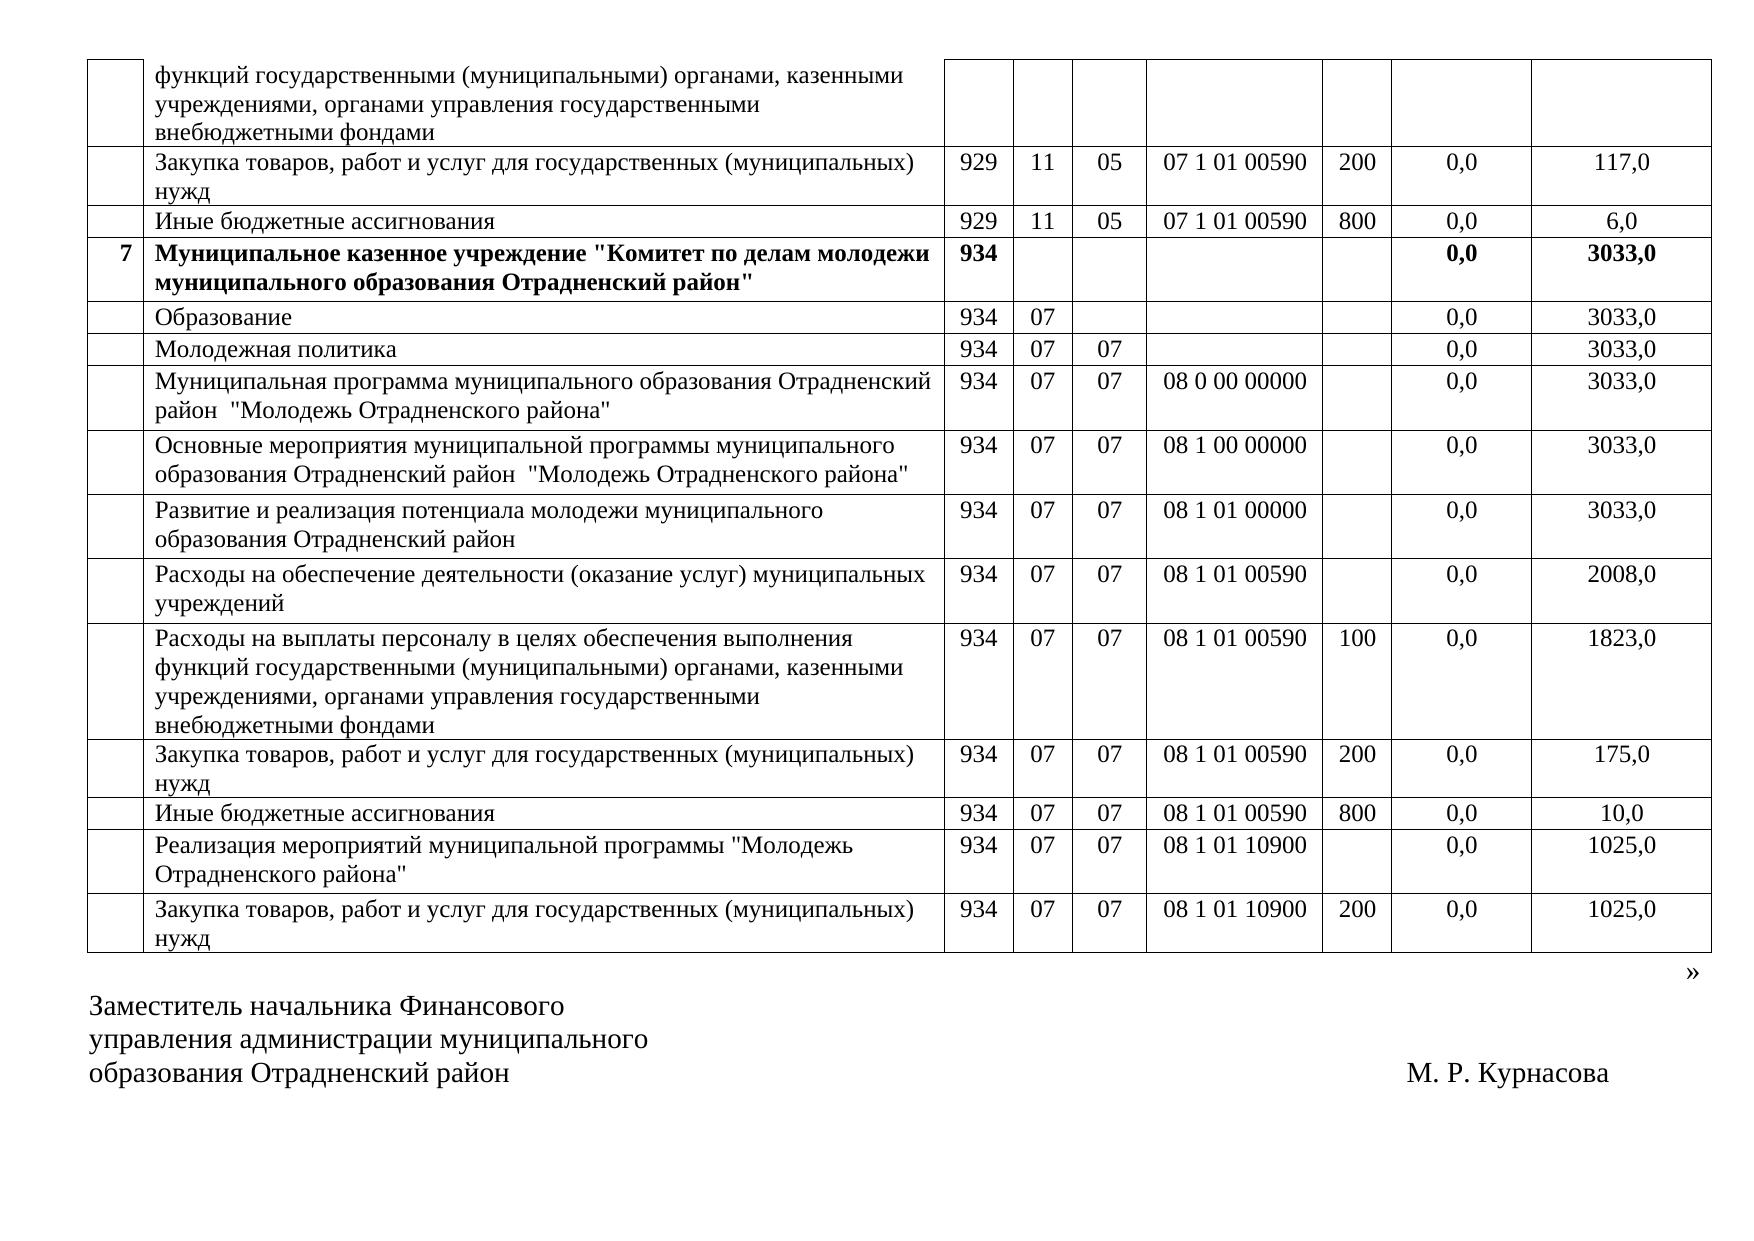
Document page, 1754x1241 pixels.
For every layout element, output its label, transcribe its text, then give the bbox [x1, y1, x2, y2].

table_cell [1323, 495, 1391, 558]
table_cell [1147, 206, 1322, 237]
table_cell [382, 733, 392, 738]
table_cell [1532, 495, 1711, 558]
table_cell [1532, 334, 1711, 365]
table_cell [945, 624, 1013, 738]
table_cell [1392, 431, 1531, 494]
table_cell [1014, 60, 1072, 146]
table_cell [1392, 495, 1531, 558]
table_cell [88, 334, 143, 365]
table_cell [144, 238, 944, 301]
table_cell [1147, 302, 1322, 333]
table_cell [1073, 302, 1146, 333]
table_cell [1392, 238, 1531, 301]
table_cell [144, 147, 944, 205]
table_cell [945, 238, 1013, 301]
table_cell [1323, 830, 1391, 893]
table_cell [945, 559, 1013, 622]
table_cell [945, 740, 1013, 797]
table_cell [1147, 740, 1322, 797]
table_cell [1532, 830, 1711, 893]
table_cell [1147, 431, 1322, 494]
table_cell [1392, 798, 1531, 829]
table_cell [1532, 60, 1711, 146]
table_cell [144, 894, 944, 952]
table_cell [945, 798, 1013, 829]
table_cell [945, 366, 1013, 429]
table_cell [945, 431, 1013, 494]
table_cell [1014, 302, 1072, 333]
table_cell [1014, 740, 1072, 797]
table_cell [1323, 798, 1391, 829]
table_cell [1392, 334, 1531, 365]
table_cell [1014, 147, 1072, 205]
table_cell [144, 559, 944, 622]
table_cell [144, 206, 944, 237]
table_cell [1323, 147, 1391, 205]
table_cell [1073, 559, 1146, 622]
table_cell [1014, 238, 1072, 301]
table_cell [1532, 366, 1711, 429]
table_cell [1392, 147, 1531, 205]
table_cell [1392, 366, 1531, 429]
text образования Отрадненский район М. Р. Курнасова [89, 1055, 1651, 1089]
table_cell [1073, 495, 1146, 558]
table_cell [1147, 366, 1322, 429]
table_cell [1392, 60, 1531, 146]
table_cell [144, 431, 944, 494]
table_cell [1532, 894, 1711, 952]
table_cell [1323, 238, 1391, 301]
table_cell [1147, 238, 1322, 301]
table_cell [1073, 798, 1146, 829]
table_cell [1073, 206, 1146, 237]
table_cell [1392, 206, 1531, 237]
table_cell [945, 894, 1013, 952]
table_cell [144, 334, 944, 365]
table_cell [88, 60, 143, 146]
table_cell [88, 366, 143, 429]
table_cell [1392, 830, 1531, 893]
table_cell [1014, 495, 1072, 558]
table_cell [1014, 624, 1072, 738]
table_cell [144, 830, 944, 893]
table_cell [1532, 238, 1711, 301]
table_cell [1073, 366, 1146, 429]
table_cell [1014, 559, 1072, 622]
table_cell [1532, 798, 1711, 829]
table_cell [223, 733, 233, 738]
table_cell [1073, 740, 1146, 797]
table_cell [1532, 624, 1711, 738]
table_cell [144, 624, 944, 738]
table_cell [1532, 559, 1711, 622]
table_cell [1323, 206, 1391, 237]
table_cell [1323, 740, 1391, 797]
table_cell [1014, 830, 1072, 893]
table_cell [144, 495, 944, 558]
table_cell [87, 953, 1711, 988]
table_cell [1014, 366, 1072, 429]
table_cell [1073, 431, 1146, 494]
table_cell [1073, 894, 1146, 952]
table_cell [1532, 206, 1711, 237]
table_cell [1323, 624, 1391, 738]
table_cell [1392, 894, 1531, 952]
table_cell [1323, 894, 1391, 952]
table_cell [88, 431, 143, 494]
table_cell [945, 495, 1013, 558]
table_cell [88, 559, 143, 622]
text управления администрации муниципального [89, 1022, 1651, 1055]
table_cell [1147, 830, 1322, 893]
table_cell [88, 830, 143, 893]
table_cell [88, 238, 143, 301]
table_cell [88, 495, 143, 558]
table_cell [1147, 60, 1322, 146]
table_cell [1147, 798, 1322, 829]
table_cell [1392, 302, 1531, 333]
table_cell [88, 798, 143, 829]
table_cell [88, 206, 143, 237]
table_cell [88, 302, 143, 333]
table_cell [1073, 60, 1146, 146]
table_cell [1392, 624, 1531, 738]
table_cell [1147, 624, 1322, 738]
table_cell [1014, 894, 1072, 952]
text Заместитель начальника Финансового [89, 988, 1651, 1022]
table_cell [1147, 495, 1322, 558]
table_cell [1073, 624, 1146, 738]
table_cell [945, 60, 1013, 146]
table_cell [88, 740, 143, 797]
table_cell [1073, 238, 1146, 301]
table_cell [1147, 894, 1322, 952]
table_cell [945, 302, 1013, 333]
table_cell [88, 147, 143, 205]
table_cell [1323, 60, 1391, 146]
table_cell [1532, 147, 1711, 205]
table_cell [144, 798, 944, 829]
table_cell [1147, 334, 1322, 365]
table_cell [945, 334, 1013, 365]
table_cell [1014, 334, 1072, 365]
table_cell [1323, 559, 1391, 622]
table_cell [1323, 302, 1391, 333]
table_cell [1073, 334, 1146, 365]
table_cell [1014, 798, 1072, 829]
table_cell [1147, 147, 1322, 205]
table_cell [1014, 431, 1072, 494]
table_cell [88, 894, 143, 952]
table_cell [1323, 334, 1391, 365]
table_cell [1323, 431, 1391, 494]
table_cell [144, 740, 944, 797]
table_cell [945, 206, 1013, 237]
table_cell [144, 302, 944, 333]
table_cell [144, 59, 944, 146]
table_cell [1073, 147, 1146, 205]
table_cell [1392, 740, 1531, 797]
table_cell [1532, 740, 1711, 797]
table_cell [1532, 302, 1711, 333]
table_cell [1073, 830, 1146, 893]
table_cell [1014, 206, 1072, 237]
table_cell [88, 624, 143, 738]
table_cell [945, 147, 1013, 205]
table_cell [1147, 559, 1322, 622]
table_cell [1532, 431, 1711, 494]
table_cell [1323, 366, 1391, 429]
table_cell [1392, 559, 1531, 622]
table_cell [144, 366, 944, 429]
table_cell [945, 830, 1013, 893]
